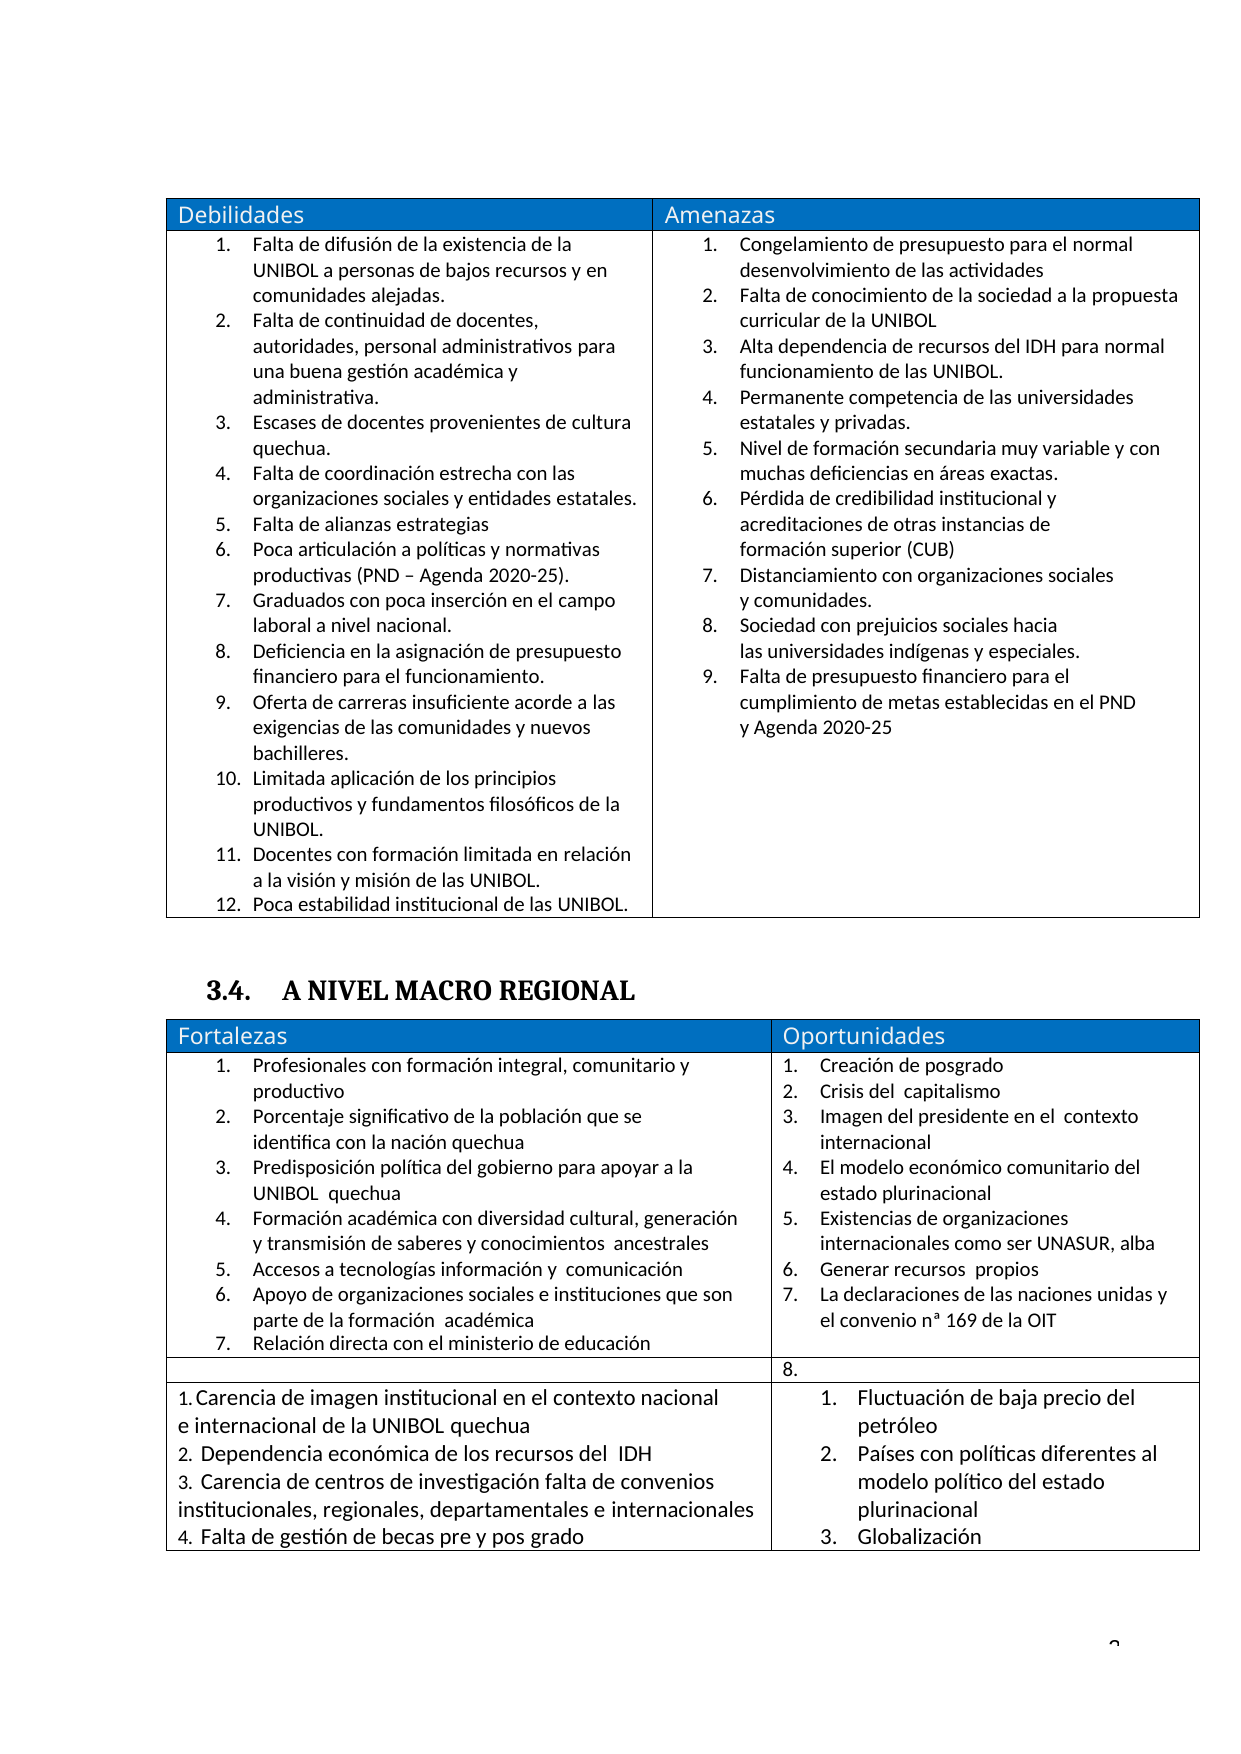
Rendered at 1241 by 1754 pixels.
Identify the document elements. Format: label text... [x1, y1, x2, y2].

table_cell Fluctuación de baja precio del petróleo Países con políticas diferentes al modelo político del estado plurinacional Globalización [772, 1383, 1199, 1550]
table_header Amenazas [653, 199, 1199, 230]
table_cell Creación de posgrado Crisis del capitalismo Imagen del presidente en el contexto internacional El modelo económico comunitario del estado plurinacional Existencias de organizaciones internacionales como ser UNASUR, alba Generar recursos propios La declaraciones de las naciones unidas y el convenio nª 169 de la OIT [772, 1053, 1199, 1357]
table_cell [167, 1358, 771, 1382]
table_cell Congelamiento de presupuesto para el normal desenvolvimiento de las actividades Falta de conocimiento de la sociedad a la propuesta curricular de la UNIBOL Alta dependencia de recursos del IDH para normal funcionamiento de las UNIBOL. Permanente competencia de las universidades estatales y privadas. Nivel de formación secundaria muy variable y con muchas deficiencias en áreas exactas. Pérdida de credibilidad institucional y acreditaciones de otras instancias de formación superior (CUB) Distanciamiento con organizaciones sociales y comunidades. Sociedad con prejuicios sociales hacia las universidades indígenas y especiales. Falta de presupuesto financiero para el cumplimiento de metas establecidas en el PND y Agenda 2020-25 [653, 231, 1199, 917]
table_cell Carencia de imagen institucional en el contexto nacional e internacional de la UNIBOL quechua Dependencia económica de los recursos del IDH Carencia de centros de investigación falta de convenios institucionales, regionales, departamentales e internacionales Falta de gestión de becas pre y pos grado [167, 1383, 771, 1550]
table_cell Profesionales con formación integral, comunitario y productivo Porcentaje significativo de la población que se identifica con la nación quechua Predisposición política del gobierno para apoyar a la UNIBOL quechua Formación académica con diversidad cultural, generación y transmisión de saberes y conocimientos ancestrales Accesos a tecnologías información y comunicación Apoyo de organizaciones sociales e instituciones que son parte de la formación académica Relación directa con el ministerio de educación [167, 1053, 771, 1357]
table_cell Falta de difusión de la existencia de la UNIBOL a personas de bajos recursos y en comunidades alejadas. Falta de continuidad de docentes, autoridades, personal administrativos para una buena gestión académica y administrativa. Escases de docentes provenientes de cultura quechua. Falta de coordinación estrecha con las organizaciones sociales y entidades estatales. Falta de alianzas estrategias Poca articulación a políticas y normativas productivas (PND – Agenda 2020-25). Graduados con poca inserción en el campo laboral a nivel nacional. Deficiencia en la asignación de presupuesto financiero para el funcionamiento. Oferta de carreras insuficiente acorde a las exigencias de las comunidades y nuevos bachilleres. Limitada aplicación de los principios productivos y fundamentos filosóficos de la UNIBOL. Docentes con formación limitada en relación a la visión y misión de las UNIBOL. Poca estabilidad institucional de las UNIBOL. [167, 231, 652, 917]
table_header Fortalezas [167, 1020, 771, 1052]
list A NIVEL MACRO REGIONAL [207, 974, 1211, 1008]
table_header Debilidades [167, 199, 652, 230]
table_header Oportunidades [772, 1020, 1199, 1052]
table_cell 8. [772, 1358, 1199, 1382]
